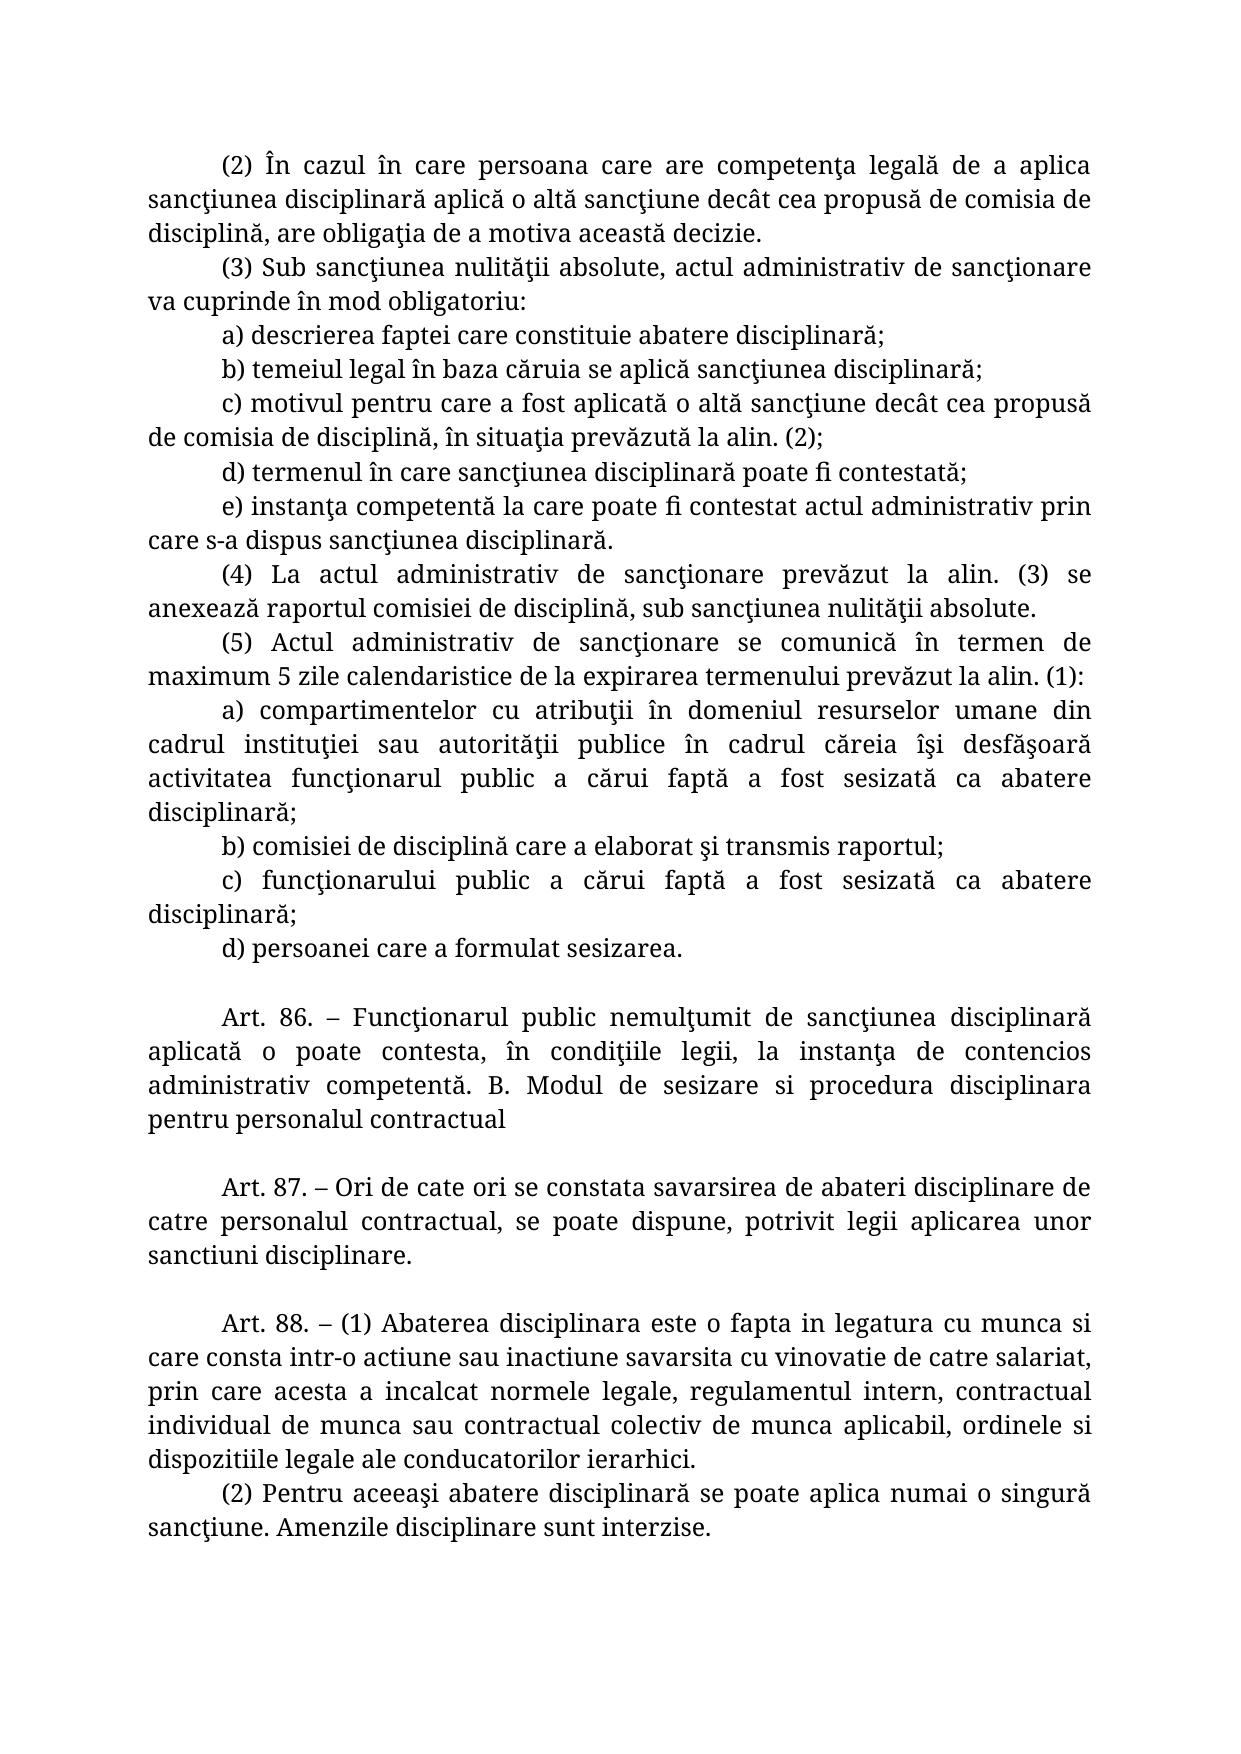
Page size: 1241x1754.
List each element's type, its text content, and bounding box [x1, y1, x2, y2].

text b) comisiei de disciplină care a elaborat şi transmis raportul; [148, 829, 1093, 863]
text Art. 86. – Funcţionarul public nemulţumit de sancţiunea disciplinară aplicată o poate contesta, în condiţiile legii, la instanţa de contencios administrativ competentă. B. Modul de sesizare si procedura disciplinara pentru personalul contractual [148, 999, 1093, 1135]
text e) instanţa competentă la care poate fi contestat actul administrativ prin care s-a dispus sancţiunea disciplinară. [148, 488, 1093, 556]
text a) descrierea faptei care constituie abatere disciplinară; [148, 318, 1093, 352]
text (5) Actul administrativ de sancţionare se comunică în termen de maximum 5 zile calendaristice de la expirarea termenului prevăzut la alin. (1): [148, 624, 1093, 693]
text c) motivul pentru care a fost aplicată o altă sancţiune decât cea propusă de comisia de disciplină, în situaţia prevăzută la alin. (2); [148, 386, 1093, 454]
text (2) În cazul în care persoana care are competenţa legală de a aplica sancţiunea disciplinară aplică o altă sancţiune decât cea propusă de comisia de disciplină, are obligaţia de a motiva această decizie. [148, 148, 1093, 250]
text d) persoanei care a formulat sesizarea. [148, 931, 1093, 965]
text Art. 87. – Ori de cate ori se constata savarsirea de abateri disciplinare de catre personalul contractual, se poate dispune, potrivit legii aplicarea unor sanctiuni disciplinare. [148, 1169, 1093, 1272]
text Art. 88. – (1) Abaterea disciplinara este o fapta in legatura cu munca si care consta intr-o actiune sau inactiune savarsita cu vinovatie de catre salariat, prin care acesta a incalcat normele legale, regulamentul intern, contractual individual de munca sau contractual colectiv de munca aplicabil, ordinele si dispozitiile legale ale conducatorilor ierarhici. [148, 1306, 1093, 1476]
text (2) Pentru aceeaşi abatere disciplinară se poate aplica numai o singură sancţiune. Amenzile disciplinare sunt interzise. [148, 1476, 1093, 1544]
text (4) La actul administrativ de sancţionare prevăzut la alin. (3) se anexează raportul comisiei de disciplină, sub sancţiunea nulităţii absolute. [148, 556, 1093, 624]
text c) funcţionarului public a cărui faptă a fost sesizată ca abatere disciplinară; [148, 863, 1093, 931]
text b) temeiul legal în baza căruia se aplică sancţiunea disciplinară; [148, 352, 1093, 386]
text d) termenul în care sancţiunea disciplinară poate fi contestată; [148, 454, 1093, 488]
text (3) Sub sancţiunea nulităţii absolute, actul administrativ de sancţionare va cuprinde în mod obligatoriu: [148, 250, 1093, 318]
text a) compartimentelor cu atribuţii în domeniul resurselor umane din cadrul instituţiei sau autorităţii publice în cadrul căreia îşi desfăşoară activitatea funcţionarul public a cărui faptă a fost sesizată ca abatere disciplinară; [148, 693, 1093, 829]
